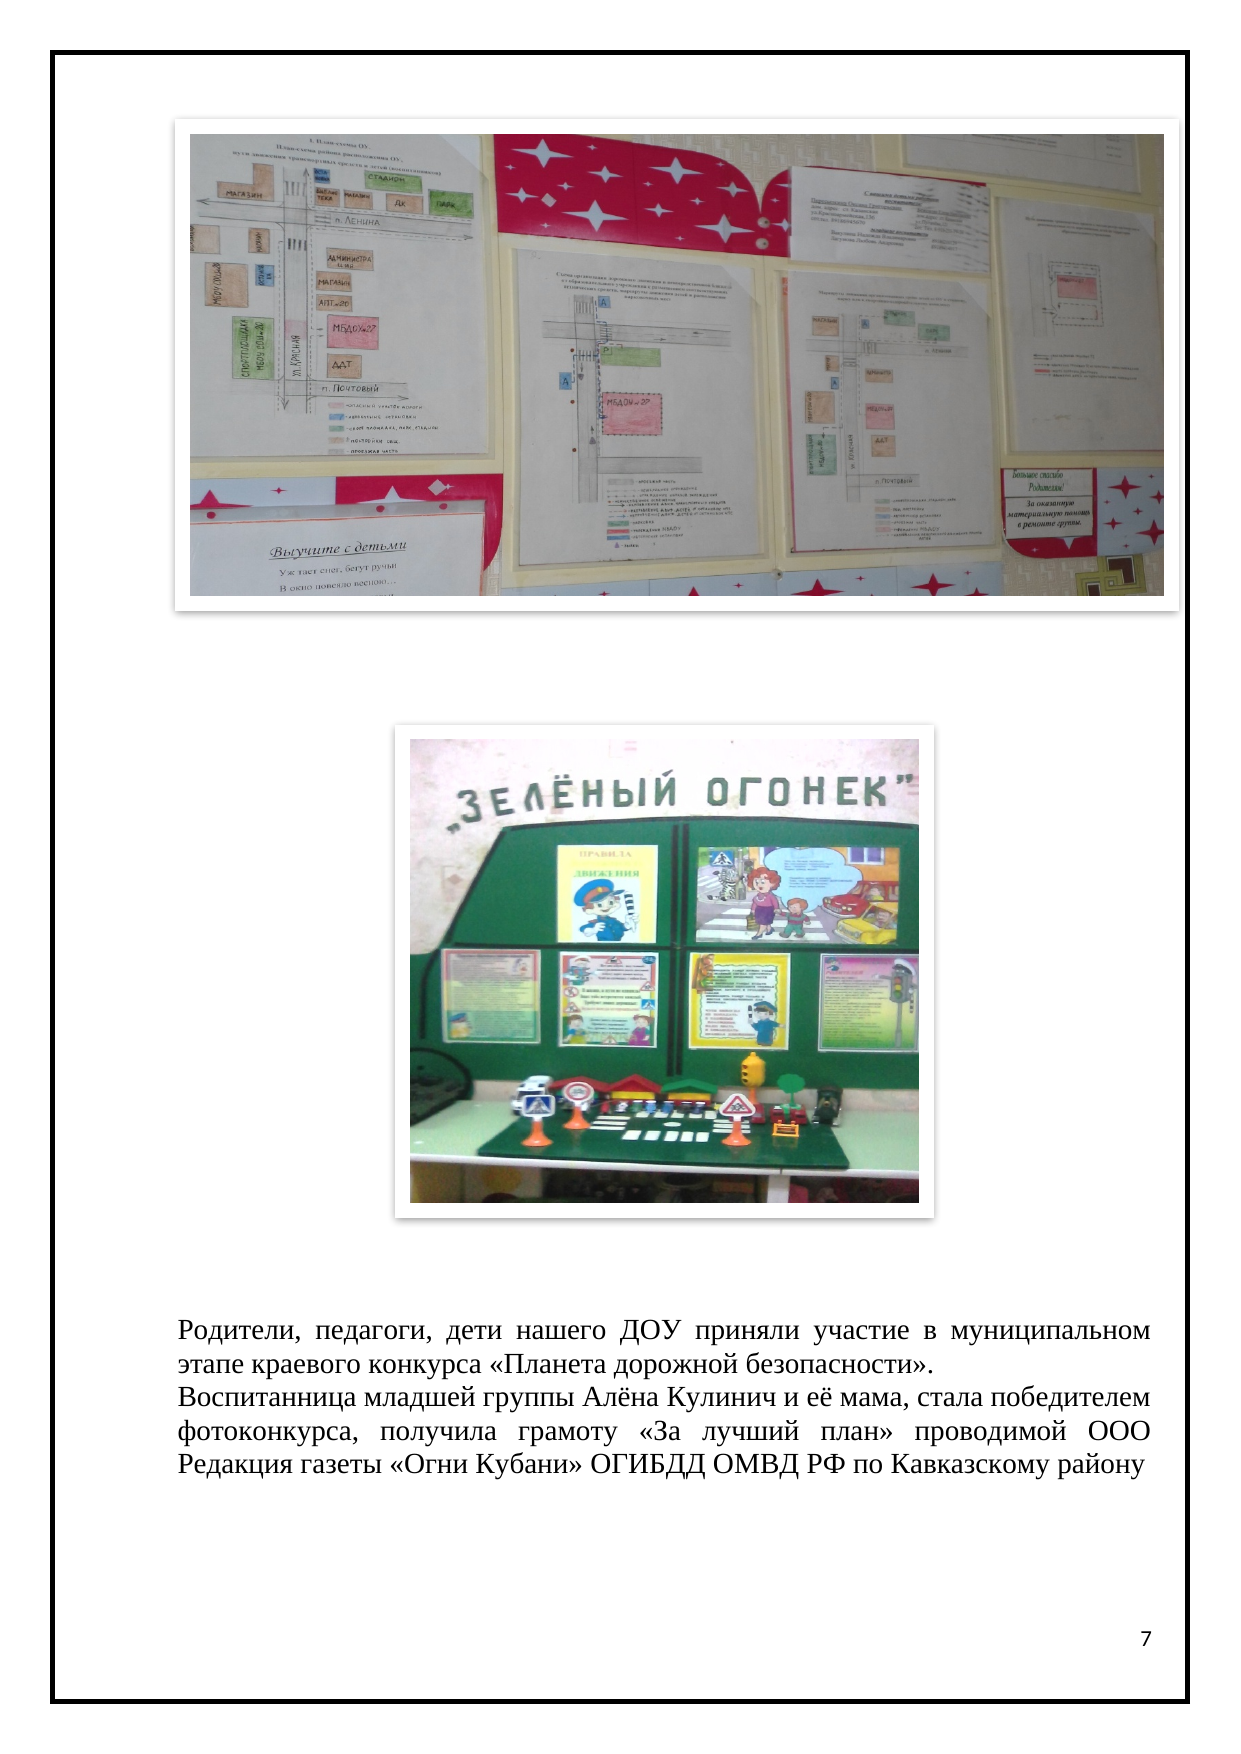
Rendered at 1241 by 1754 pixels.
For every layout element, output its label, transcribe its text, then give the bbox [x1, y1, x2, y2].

text Родители, педагоги, дети нашего ДОУ приняли участие в муниципальном этапе краевого конкурса «Планета дорожной безопасности». [177, 1312, 1152, 1379]
picture [410, 739, 919, 1203]
picture [190, 134, 1164, 596]
text Воспитанница младшей группы Алёна Кулинич и её мама, стала победителем фотоконкурса, получила грамоту «За лучший план» проводимой ООО Редакция газеты «Огни Кубани» ОГИБДД ОМВД РФ по Кавказскому району [177, 1379, 1152, 1480]
